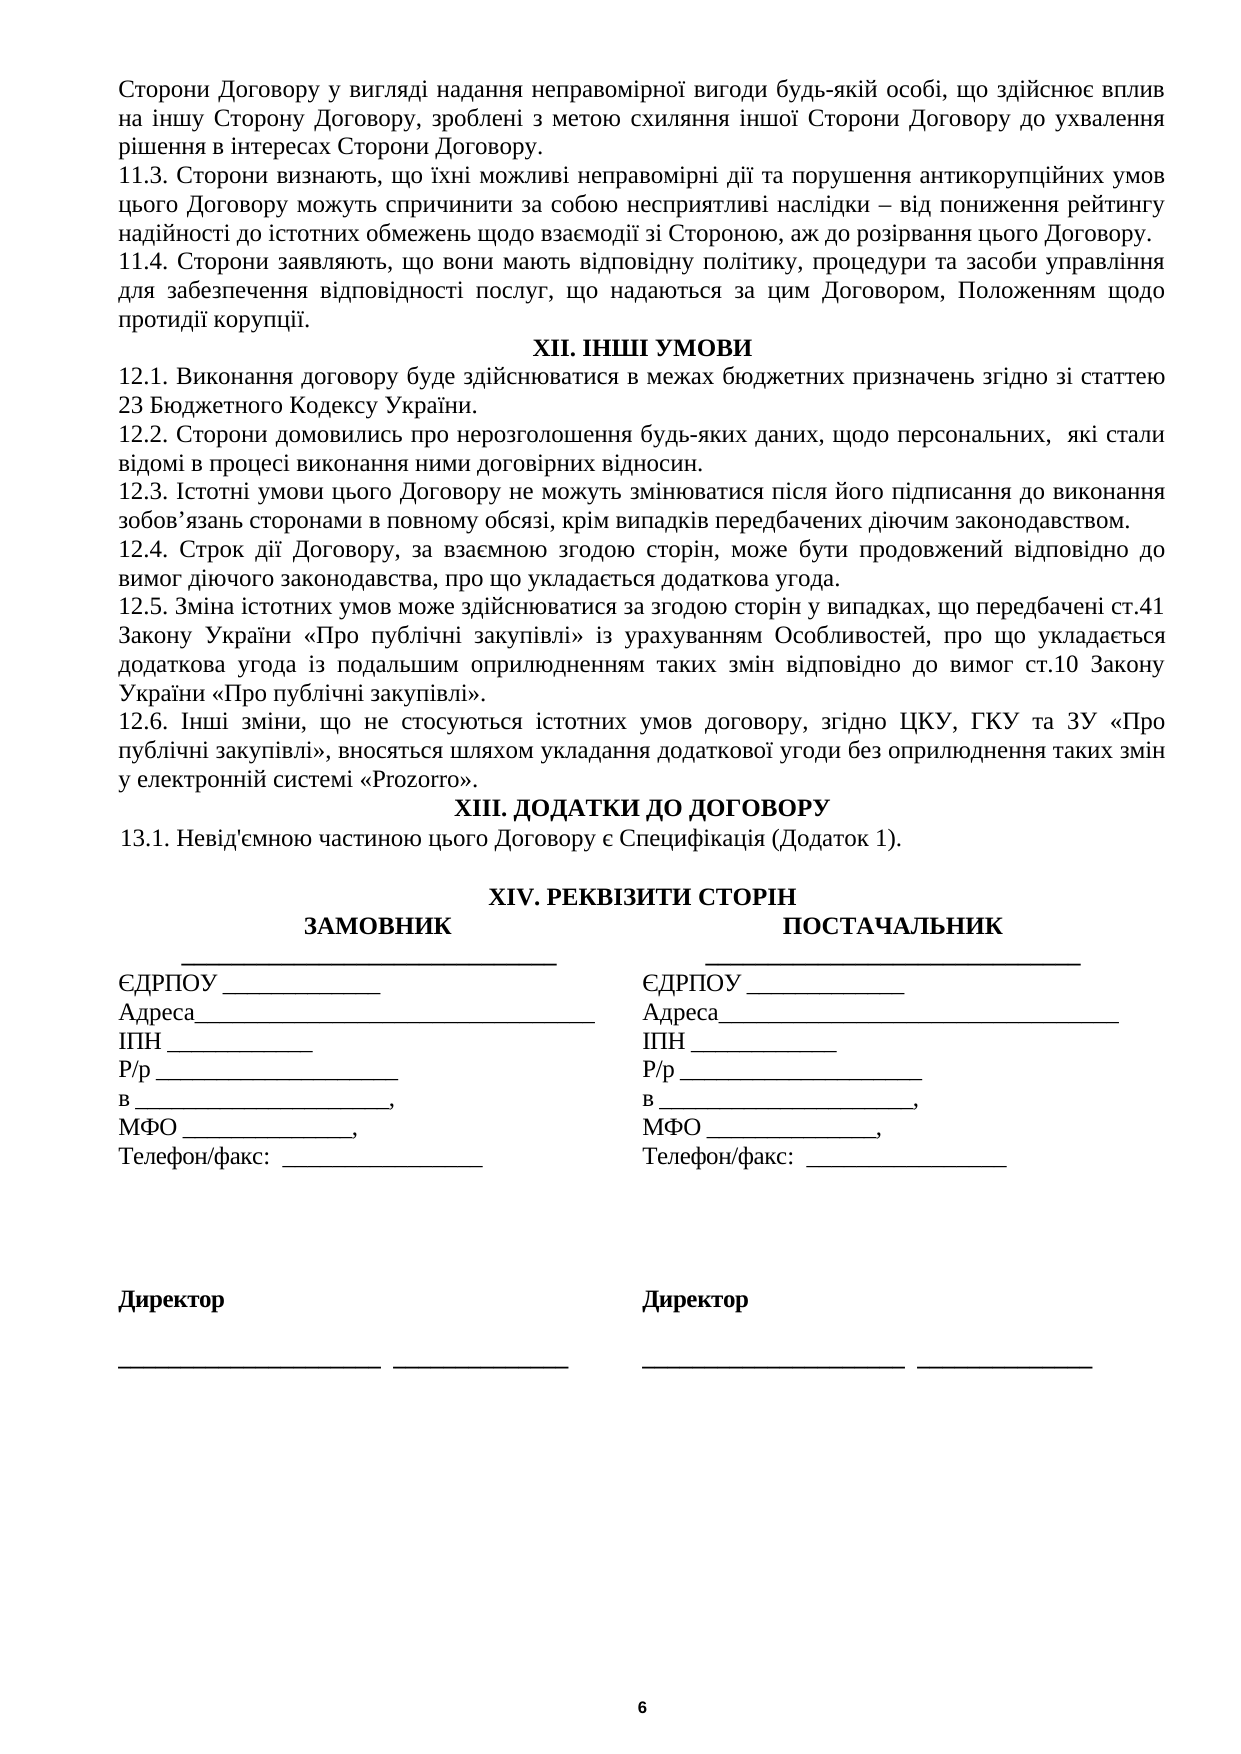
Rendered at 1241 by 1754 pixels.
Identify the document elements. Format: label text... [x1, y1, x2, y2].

text 12.6. Інші зміни, що не стосуються істотних умов договору, згідно ЦКУ, ГКУ та ЗУ «Про публічні закупівлі», вносяться шляхом укладання додаткової угоди без оприлюднення таких змін у електронній системі «Prozorro». [118, 706, 1167, 793]
text 12.1. Виконання договору буде здійснюватися в межах бюджетних призначень згідно зі статтею 23 Бюджетного Кодексу України. [118, 361, 1167, 419]
text 12.2. Сторони домовились про нерозголошення будь-яких даних, щодо персональних, які стали відомі в процесі виконання ними договірних відносин. [118, 419, 1167, 476]
text 12.4. Строк дії Договору, за взаємною згодою сторін, може бути продовжений відповідно до вимог діючого законодавства, про що укладається додаткова угода. [118, 534, 1167, 591]
text XIІІ. ДОДАТКИ ДО ДОГОВОРУ [118, 793, 1167, 821]
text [118, 74, 1167, 160]
text ХІІ. ІНШІ УМОВИ [118, 333, 1167, 361]
table_header 13.1. Невід'ємною частиною цього Договору є Специфікація (Додаток 1). [118, 821, 1212, 853]
text 12.5. Зміна істотних умов може здійснюватися за згодою сторін у випадках, що передбачені ст.41 Закону України «Про публічні закупівлі» із урахуванням Особливостей, про що укладається додаткова угода із подальшим оприлюдненням таких змін відповідно до вимог ст.10 Закону України «Про публічні закупівлі». [118, 591, 1167, 706]
text XIV. РЕКВІЗИТИ СТОРІН [118, 882, 1167, 911]
text 11.4. Сторони заявляють, що вони мають відповідну політику, процедури та засоби управління для забезпечення відповідності послуг, що надаються за цим Договором, Положенням щодо протидії корупції. [118, 246, 1167, 333]
table_header ЗАМОВНИК ______________________________ ЄДРПОУ _____________ Адреса________________________________ ІПН ____________ Р/р ____________________ в _____________________, МФО ______________, Телефон/факс: ________________ Директор _____________________ ______________ [107, 911, 631, 1461]
text 11.3. Сторони визнають, що їхні можливі неправомірні дії та порушення антикорупційних умов цього Договору можуть спричинити за собою несприятливі наслідки – від пониження рейтингу надійності до істотних обмежень щодо взаємодії зі Стороною, аж до розірвання цього Договору. [118, 160, 1167, 246]
text 12.3. Істотні умови цього Договору не можуть змінюватися після його підписання до виконання зобов’язань сторонами в повному обсязі, крім випадків передбачених діючим законодавством. [118, 476, 1167, 534]
table_header ПОСТАЧАЛЬНИК ______________________________ ЄДРПОУ _____________ Адреса________________________________ ІПН ____________ Р/р ____________________ в _____________________, МФО ______________, Телефон/факс: ________________ Директор _____________________ ______________ [631, 911, 1155, 1461]
